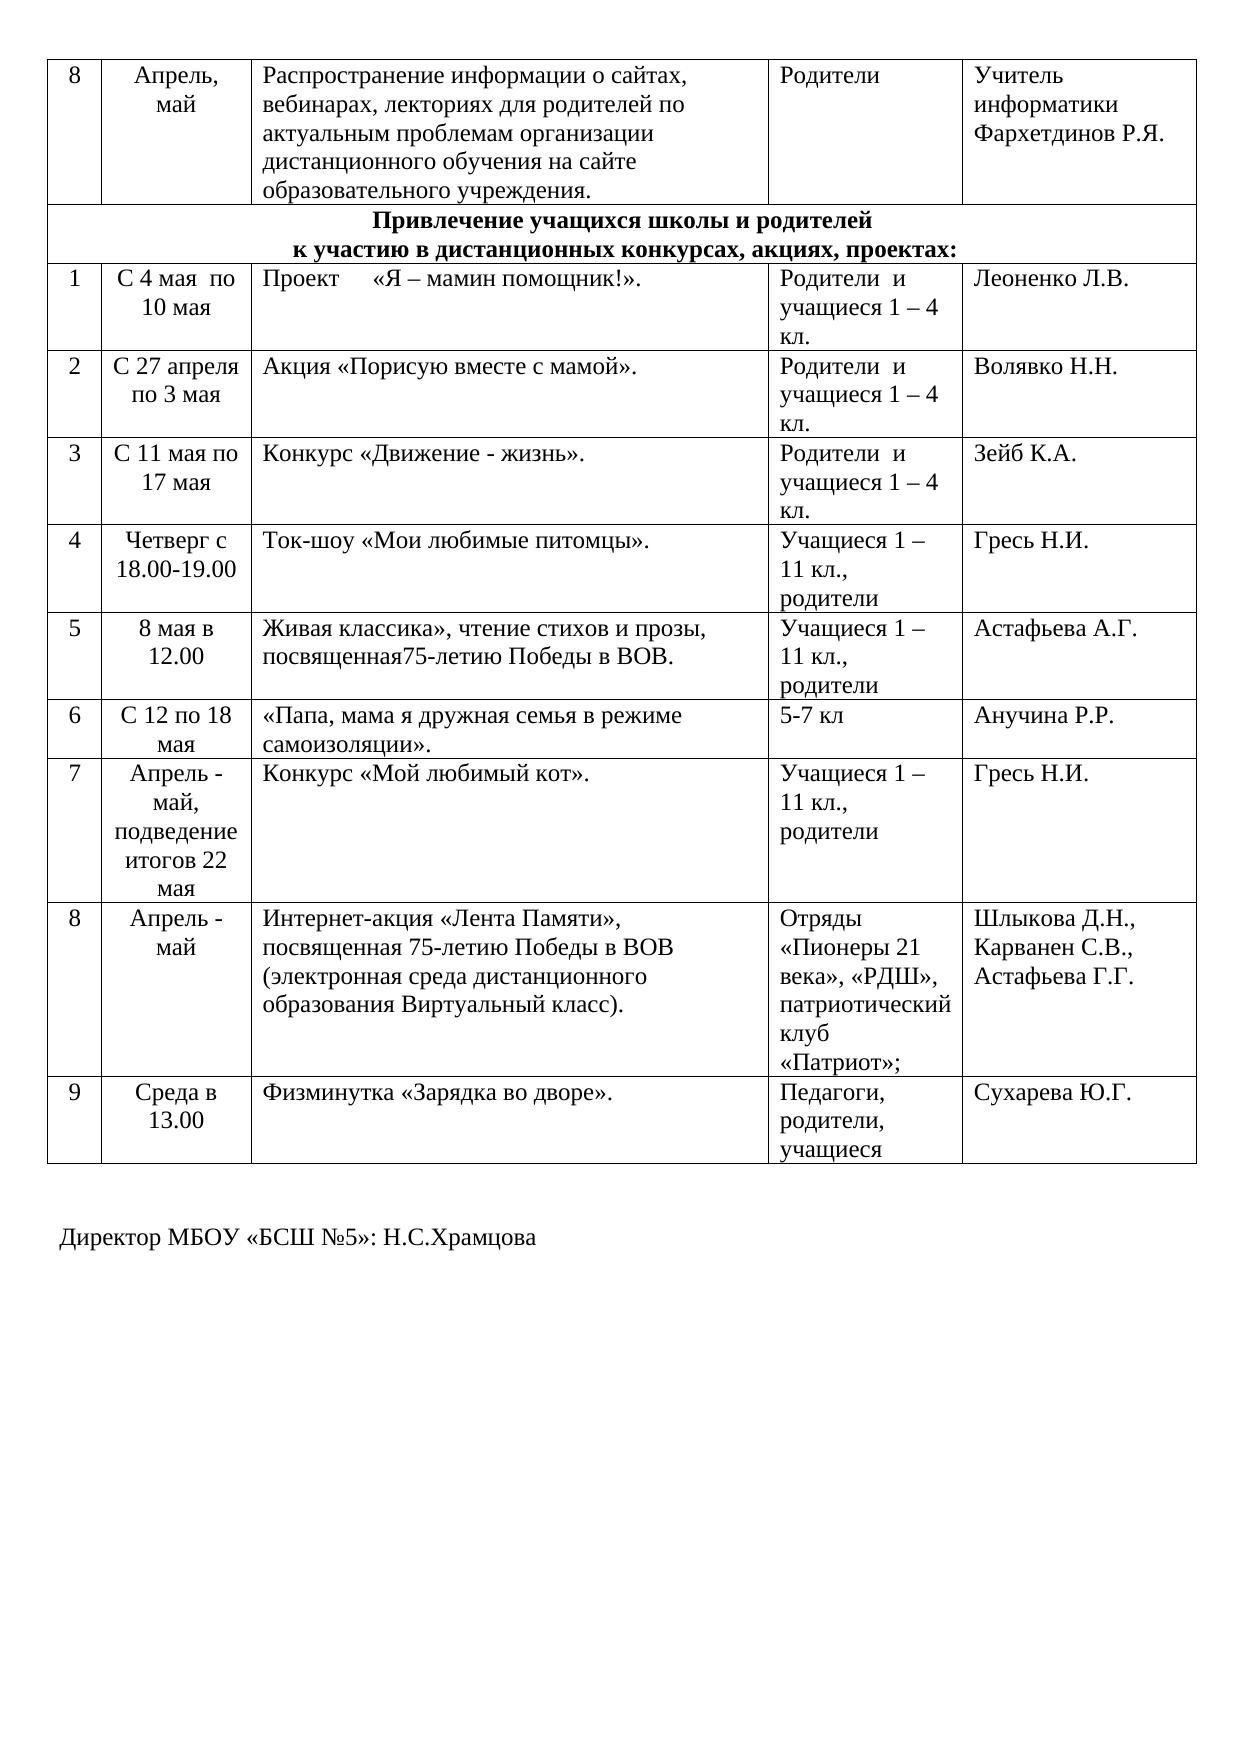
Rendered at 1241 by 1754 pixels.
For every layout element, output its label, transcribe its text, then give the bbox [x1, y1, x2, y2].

table_cell Привлечение учащихся школы и родителей к участию в дистанционных конкурсах, акциях, проектах: [48, 205, 1196, 262]
table_cell Волявко Н.Н. [963, 351, 1196, 437]
table_cell Ток-шоу «Мои любимые питомцы». [252, 525, 768, 612]
table_cell Живая классика», чтение стихов и прозы, посвященная75-летию Победы в ВОВ. [252, 613, 768, 699]
table_cell Физминутка «Зарядка во дворе». [252, 1077, 768, 1163]
table_cell Четверг с 18.00-19.00 [102, 525, 251, 612]
table_cell Анучина Р.Р. [963, 700, 1196, 757]
table_cell Гресь Н.И. [963, 525, 1196, 612]
table_cell Акция «Порисую вместе с мамой». [252, 351, 768, 437]
table_cell 2 [48, 351, 101, 437]
table_cell С 12 по 18 мая [102, 700, 251, 757]
table_cell С 11 мая по 17 мая [102, 438, 251, 524]
table_cell С 4 мая по 10 мая [102, 264, 251, 350]
table_cell Учитель информатики Фархетдинов Р.Я. [963, 60, 1196, 204]
table_cell Учащиеся 1 – 11 кл., родители [769, 613, 962, 699]
table_cell С 27 апреля по 3 мая [102, 351, 251, 437]
table_cell 5 [48, 613, 101, 699]
table_cell Педагоги, родители, учащиеся [769, 1077, 962, 1163]
table_cell 8 [48, 60, 101, 204]
table_cell Учащиеся 1 – 11 кл., родители [769, 759, 962, 902]
table_cell Сухарева Ю.Г. [963, 1077, 1196, 1163]
table_cell Среда в 13.00 [102, 1077, 251, 1163]
table_cell Апрель - май [102, 903, 251, 1076]
table_cell Шлыкова Д.Н., Карванен С.В., Астафьева Г.Г. [963, 903, 1196, 1076]
table_cell Конкурс «Движение - жизнь». [252, 438, 768, 524]
table_cell Родители и учащиеся 1 – 4 кл. [769, 351, 962, 437]
table_cell Астафьева А.Г. [963, 613, 1196, 699]
table_cell Зейб К.А. [963, 438, 1196, 524]
table_cell Апрель, май [102, 60, 251, 204]
table_cell Интернет-акция «Лента Памяти», посвященная 75-летию Победы в ВОВ (электронная среда дистанционного образования Виртуальный класс). [252, 903, 768, 1076]
table_cell Распространение информации о сайтах, вебинарах, лекториях для родителей по актуальным проблемам организации дистанционного обучения на сайте образовательного учреждения. [252, 60, 768, 204]
table_cell 5-7 кл [769, 700, 962, 757]
table_cell Родители и учащиеся 1 – 4 кл. [769, 264, 962, 350]
table_cell 9 [48, 1077, 101, 1163]
table_cell 8 [48, 903, 101, 1076]
text Директор МБОУ «БСШ №5»: Н.С.Храмцова [59, 1222, 1181, 1250]
table_cell Родители и учащиеся 1 – 4 кл. [769, 438, 962, 524]
table_cell Проект «Я – мамин помощник!». [252, 264, 768, 350]
table_cell 3 [48, 438, 101, 524]
table_cell 4 [48, 525, 101, 612]
table_cell Леоненко Л.В. [963, 264, 1196, 350]
table_cell 6 [48, 700, 101, 757]
table_cell Апрель - май, подведение итогов 22 мая [102, 759, 251, 902]
table_cell Конкурс «Мой любимый кот». [252, 759, 768, 902]
table_cell Гресь Н.И. [963, 759, 1196, 902]
table_cell 8 мая в 12.00 [102, 613, 251, 699]
table_cell Учащиеся 1 – 11 кл., родители [769, 525, 962, 612]
table_cell Родители [769, 60, 962, 204]
table_cell Отряды «Пионеры 21 века», «РДШ», патриотический клуб «Патриот»; [769, 903, 962, 1076]
table_cell «Папа, мама я дружная семья в режиме самоизоляции». [252, 700, 768, 757]
table_cell 7 [48, 759, 101, 902]
table_cell 1 [48, 264, 101, 350]
